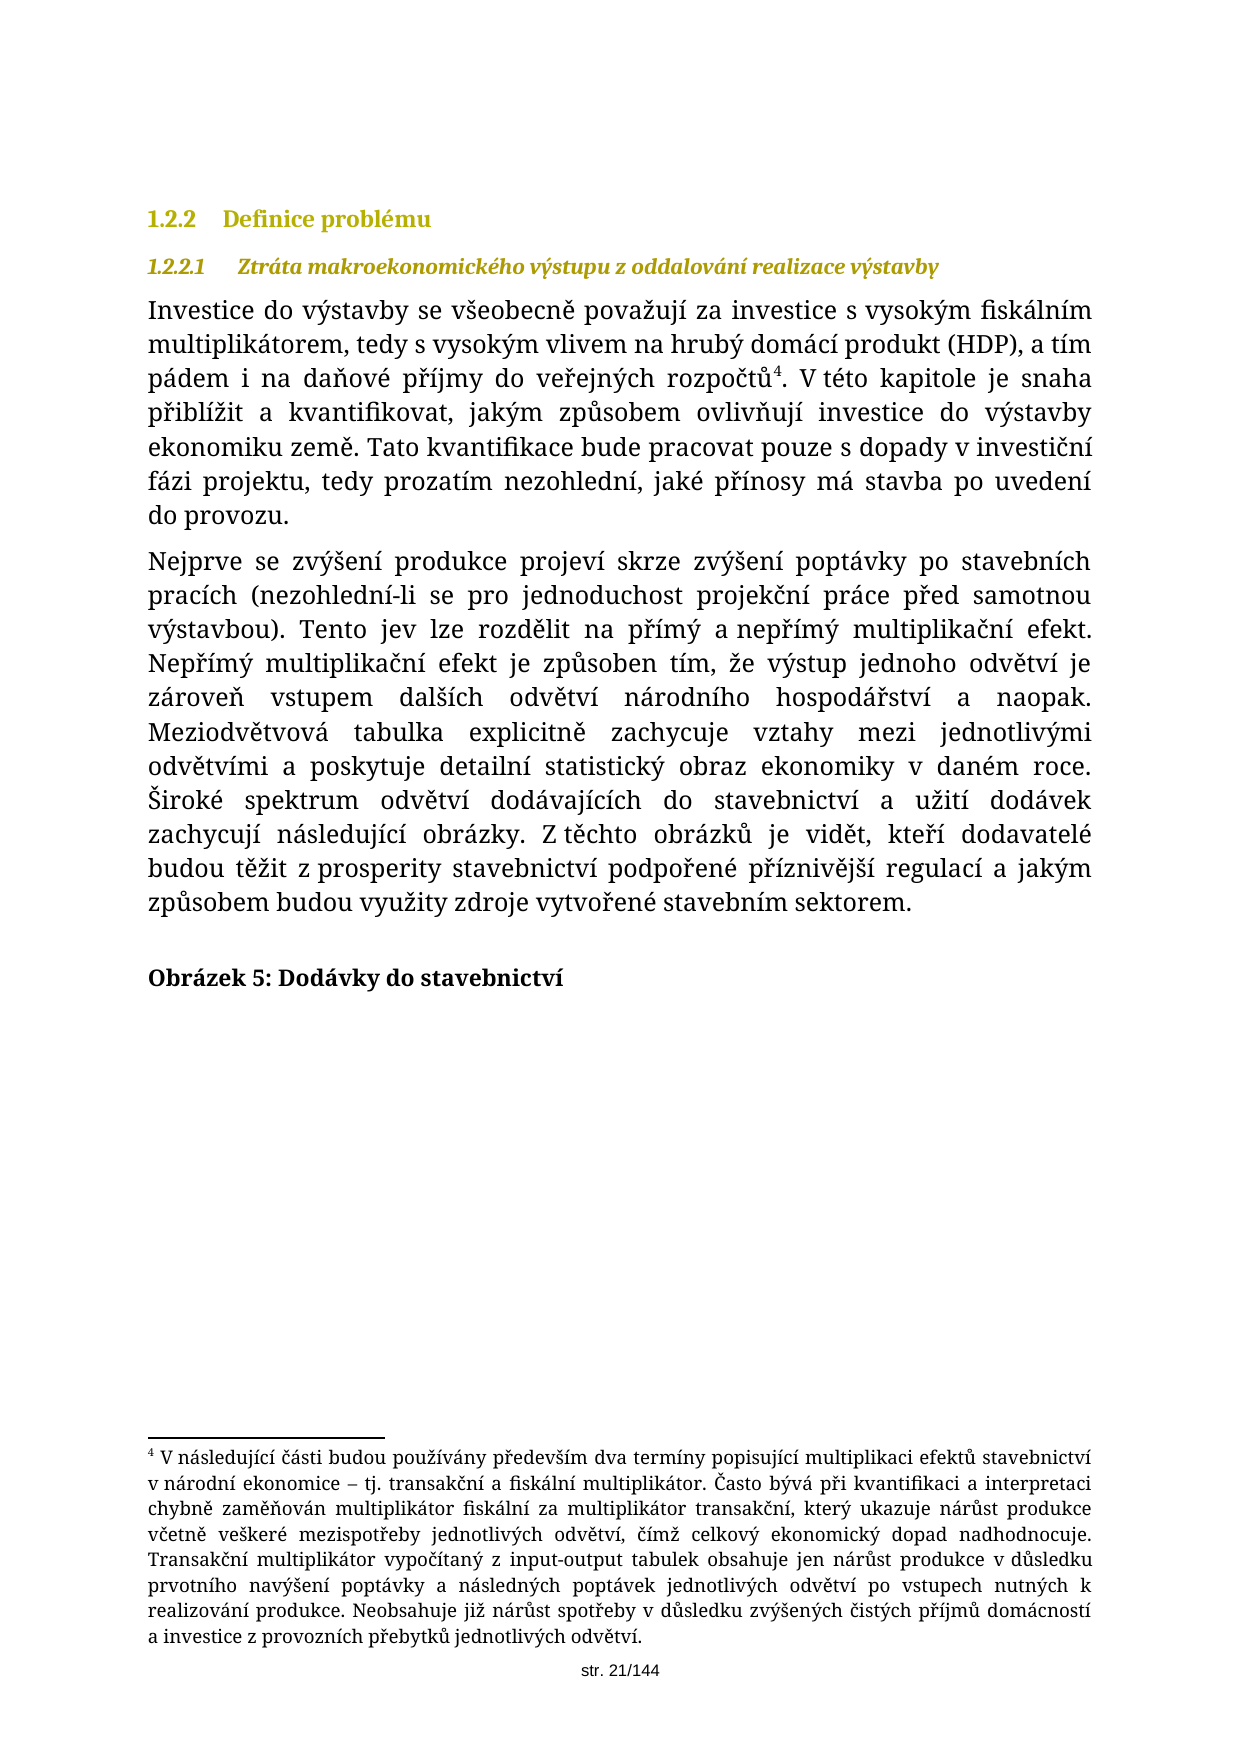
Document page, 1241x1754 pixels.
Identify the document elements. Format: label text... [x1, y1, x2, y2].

text Nejprve se zvýšení produkce projeví skrze zvýšení poptávky po stavebních pracích (nezohlední-li se pro jednoduchost projekční práce před samotnou výstavbou). Tento jev lze rozdělit na přímý a nepřímý multiplikační efekt. Nepřímý multiplikační efekt je způsoben tím, že výstup jednoho odvětví je zároveň vstupem dalších odvětví národního hospodářství a naopak. Meziodvětvová tabulka explicitně zachycuje vztahy mezi jednotlivými odvětvími a poskytuje detailní statistický obraz ekonomiky v daném roce. Široké spektrum odvětví dodávajících do stavebnictví a užití dodávek zachycují následující obrázky. Z těchto obrázků je vidět, kteří dodavatelé budou těžit z prosperity stavebnictví podpořené příznivější regulací a jakým způsobem budou využity zdroje vytvořené stavebním sektorem. [148, 544, 1092, 918]
text Investice do výstavby se všeobecně považují za investice s vysokým fiskálním multiplikátorem, tedy s vysokým vlivem na hrubý domácí produkt (HDP), a tím pádem i na daňové příjmy do veřejných rozpočtů. V této kapitole je snaha přiblížit a kvantifikovat, jakým způsobem ovlivňují investice do výstavby ekonomiku země. Tato kvantifikace bude pracovat pouze s dopady v investiční fázi projektu, tedy prozatím nezohlední, jaké přínosy má stavba po uvedení do provozu. [148, 293, 1092, 531]
subtitle Ztráta makroekonomického výstupu z oddalování realizace výstavby [148, 254, 1092, 280]
text Obrázek 5: Dodávky do stavebnictví [148, 962, 1092, 993]
text Definice problému [148, 204, 1092, 233]
